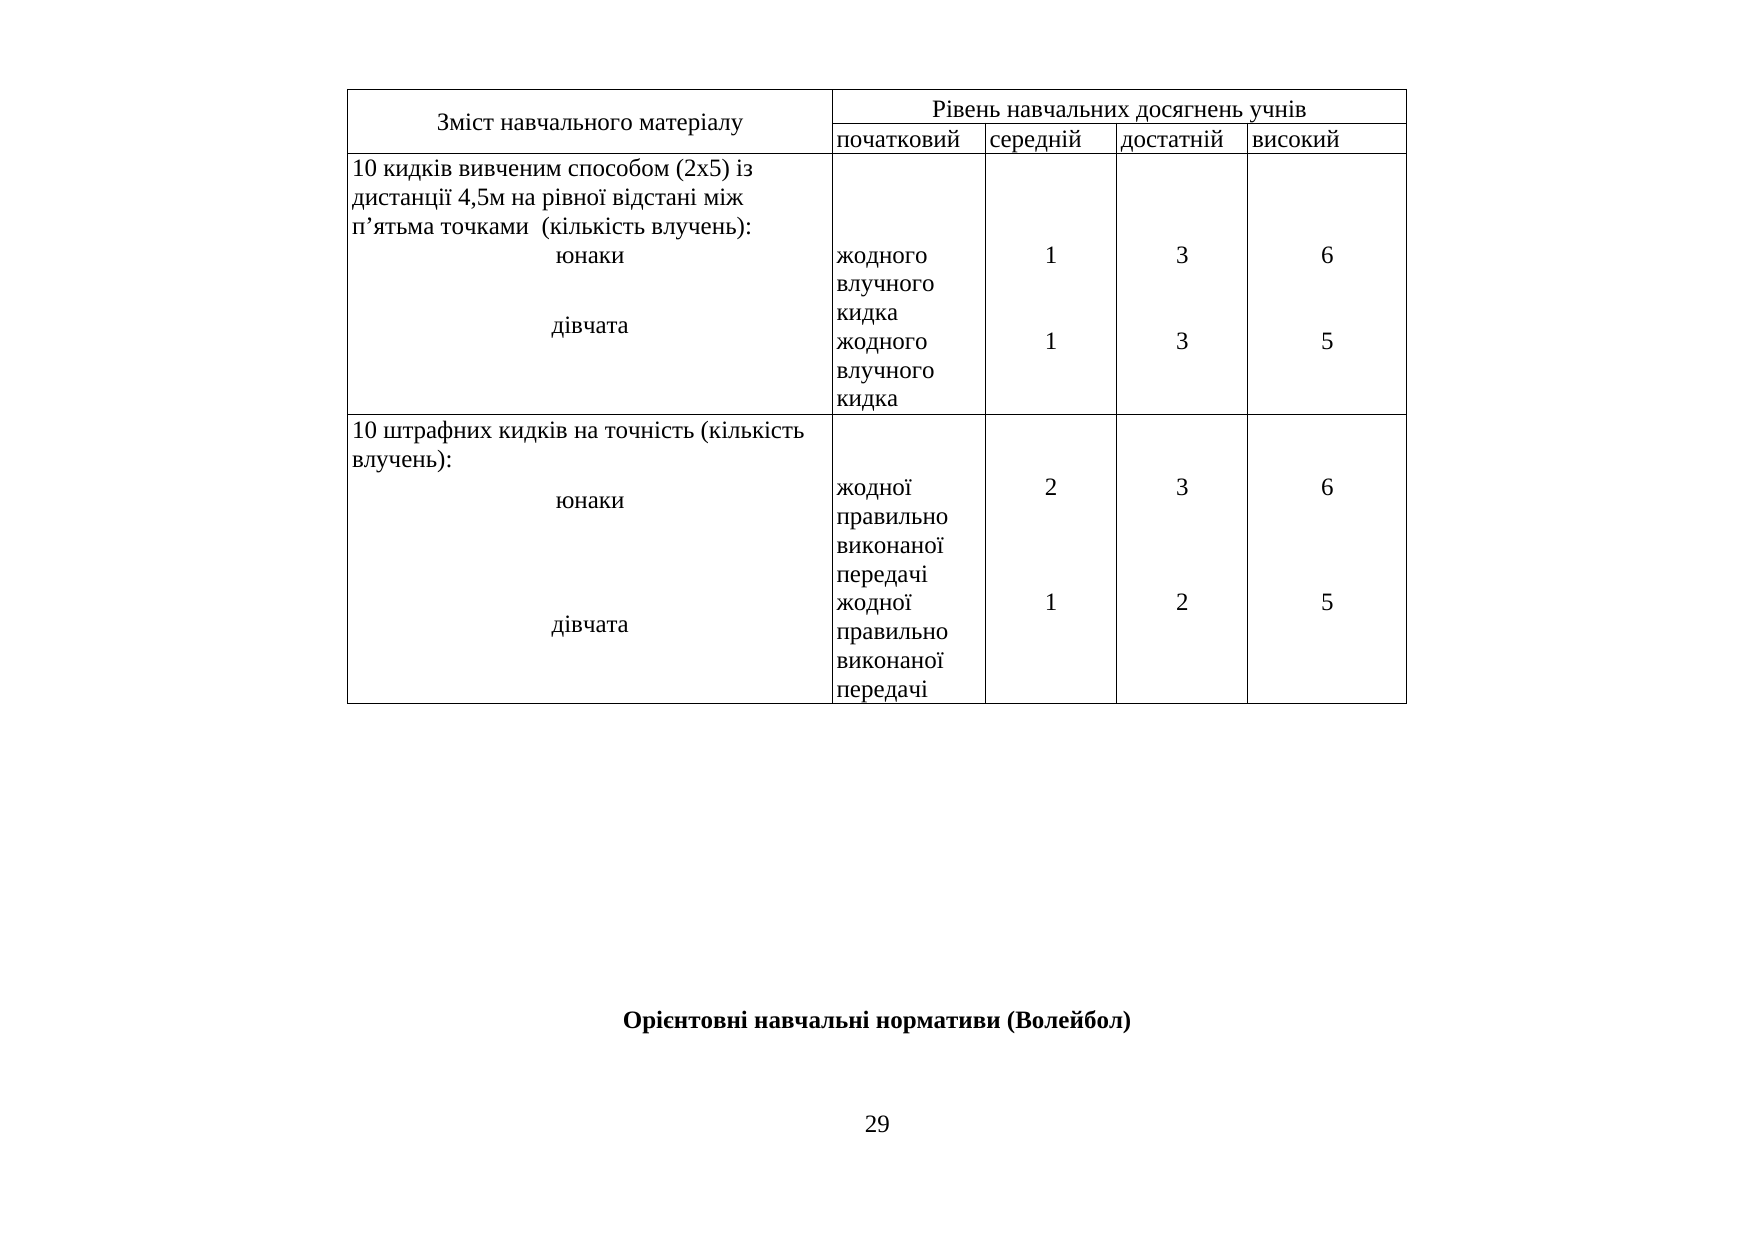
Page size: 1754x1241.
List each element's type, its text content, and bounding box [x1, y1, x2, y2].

table_cell жодної правильно виконаної передачі жодної правильно виконаної передачі [833, 415, 985, 702]
table_cell середній [986, 124, 1116, 152]
table_cell достатній [1117, 124, 1247, 152]
table_cell початковий [833, 124, 985, 152]
table_cell 6 5 [1248, 415, 1406, 702]
table_cell 3 3 [1117, 154, 1247, 414]
table_cell 6 5 [1248, 154, 1406, 414]
table_cell 2 1 [986, 415, 1116, 702]
table_cell 10 кидків вивченим способом (2х5) із дистанції 4,5м на рівної відстані між п’ятьма точками (кількість влучень): юнаки дівчата [348, 154, 832, 414]
table_header Зміст навчального матеріалу [348, 90, 832, 152]
table_cell високий [1248, 124, 1406, 152]
table_cell 10 штрафних кидків на точність (кількість влучень): юнаки дівчата [348, 415, 832, 702]
table_cell 3 2 [1117, 415, 1247, 702]
table_header Рівень навчальних досягнень учнів [833, 90, 1406, 123]
text Орієнтовні навчальні нормативи (Волейбол) [118, 1005, 1636, 1034]
table_cell 1 1 [986, 154, 1116, 414]
table_cell жодного влучного кидка жодного влучного кидка [833, 154, 985, 414]
